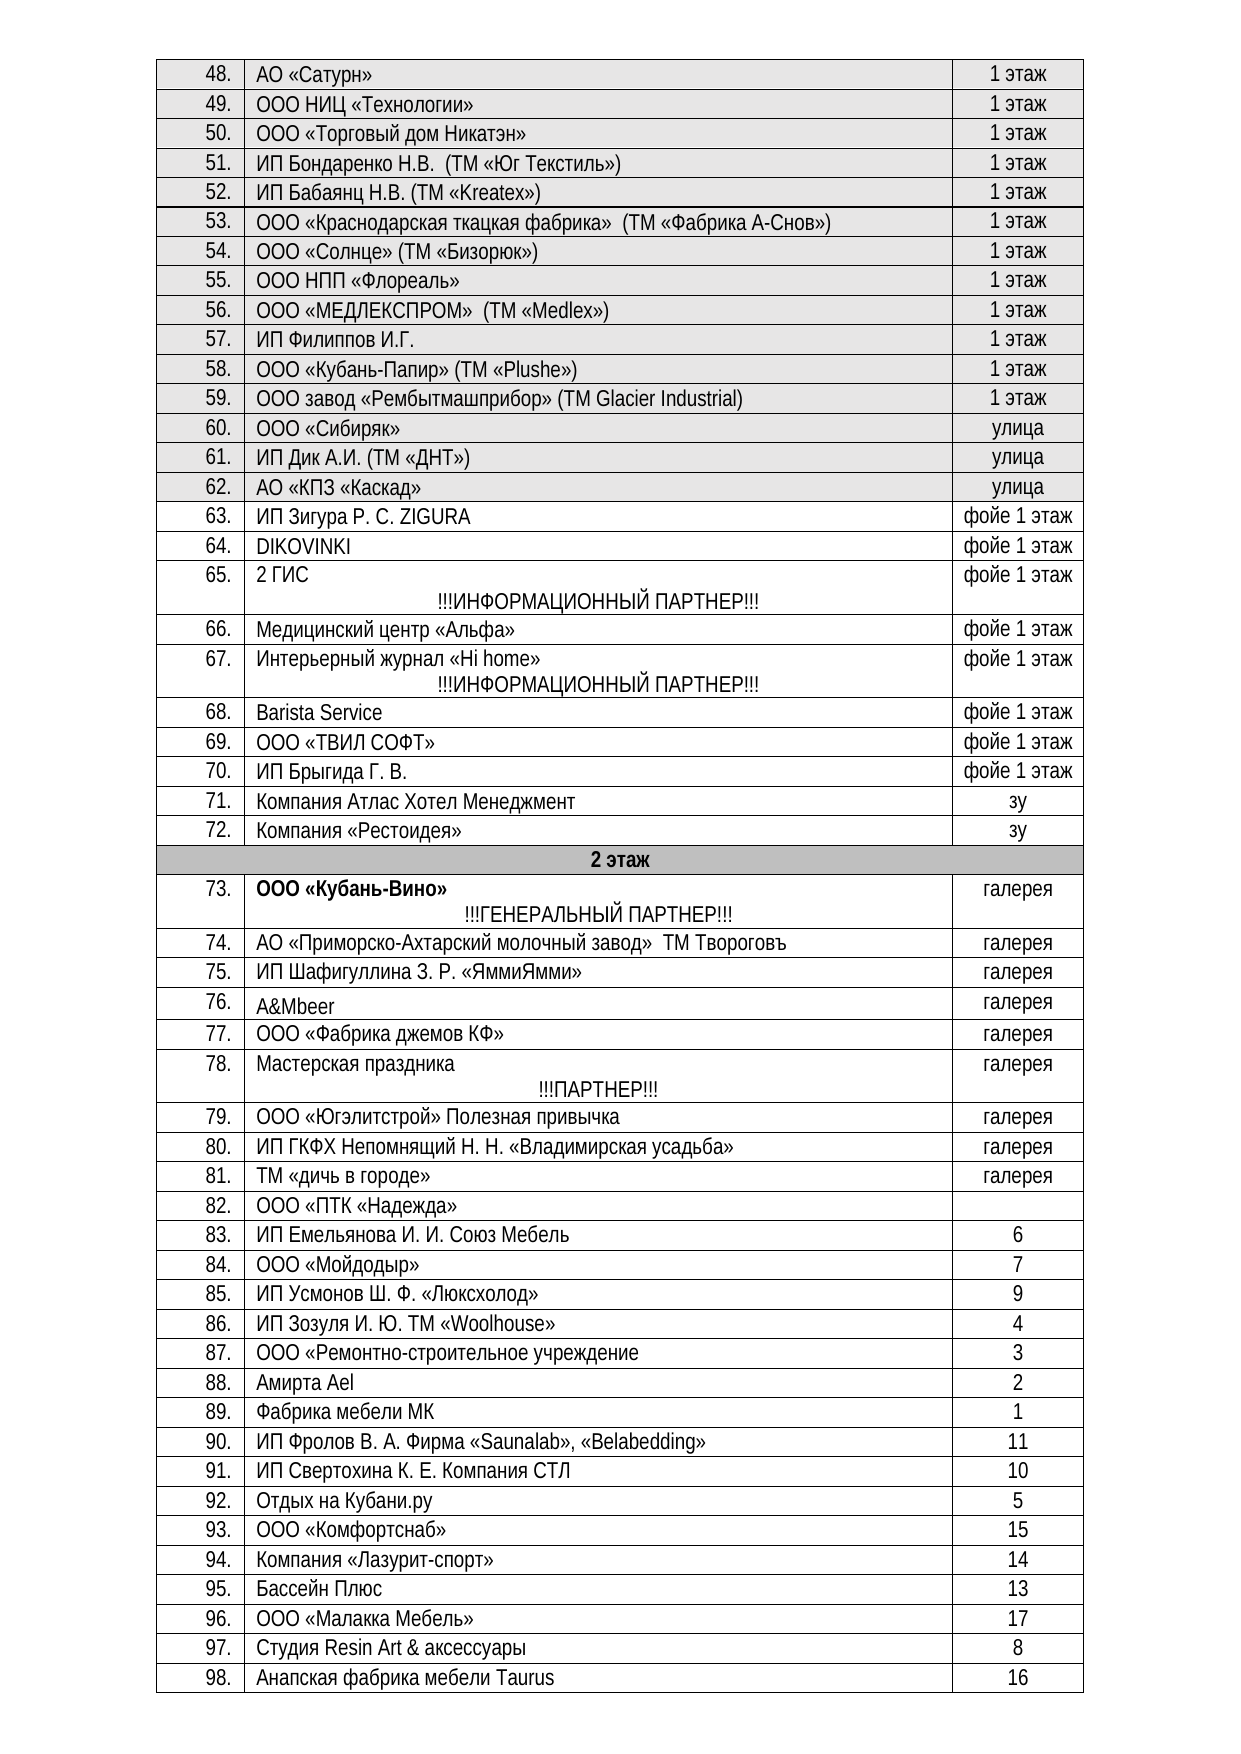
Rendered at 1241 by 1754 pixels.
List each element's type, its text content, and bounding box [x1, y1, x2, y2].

table_cell [157, 1605, 244, 1633]
table_cell ООО «ТВИЛ СОФТ» [245, 728, 952, 756]
table_cell 1 этаж [953, 119, 1083, 147]
table_cell ТМ «дичь в городе» [245, 1162, 952, 1191]
table_cell [157, 208, 244, 236]
table_cell Медицинский центр «Альфа» [245, 615, 952, 643]
table_cell Barista Service [245, 698, 952, 727]
table_cell галерея [953, 1020, 1083, 1048]
table_cell [157, 728, 244, 756]
table_cell [157, 615, 244, 643]
table_cell [157, 988, 244, 1019]
table_cell [157, 325, 244, 354]
table_cell [157, 1546, 244, 1574]
table_cell 11 [953, 1428, 1083, 1456]
table_cell ИП Зигура Р. С. ZIGURA [245, 502, 952, 531]
table_cell Отдых на Кубани.ру [245, 1487, 952, 1515]
table_cell 1 этаж [953, 178, 1083, 206]
table_cell АО «Сатурн» [245, 60, 952, 88]
table_cell фойе 1 этаж [953, 502, 1083, 531]
table_cell ИП Емельянова И. И. Союз Мебель [245, 1221, 952, 1250]
table_cell [157, 119, 244, 147]
table_cell 1 этаж [953, 60, 1083, 88]
table_cell [157, 1487, 244, 1515]
table_cell [157, 237, 244, 265]
table_cell 14 [953, 1546, 1083, 1574]
table_cell 1 этаж [953, 208, 1083, 236]
table_cell 15 [953, 1516, 1083, 1544]
table_cell [157, 1103, 244, 1132]
table_cell [157, 1162, 244, 1191]
table_cell [157, 1428, 244, 1456]
table_cell зу [953, 816, 1083, 844]
table_cell Студия Resin Art & аксессуары [245, 1634, 952, 1662]
table_cell [157, 355, 244, 383]
table_cell 3 [953, 1339, 1083, 1368]
table_cell 8 [953, 1634, 1083, 1662]
table_cell [157, 1457, 244, 1486]
table_cell [157, 149, 244, 177]
table_cell DIKOVINKI [245, 532, 952, 560]
table_cell 1 этаж [953, 384, 1083, 413]
table_cell ИП Шафигуллина З. Р. «ЯммиЯмми» [245, 958, 952, 987]
table_cell 1 этаж [953, 325, 1083, 354]
table_cell ИП Дик А.И. (ТМ «ДНТ») [245, 443, 952, 472]
table_cell 2 [953, 1369, 1083, 1397]
table_cell галерея [953, 1050, 1083, 1102]
table_cell [157, 757, 244, 786]
table_cell ИП Филиппов И.Г. [245, 325, 952, 354]
table_cell [157, 60, 244, 88]
table_cell [157, 1634, 244, 1662]
table_cell фойе 1 этаж [953, 728, 1083, 756]
table_cell [157, 787, 244, 815]
table_cell Интерьерный журнал «Hi home» !!!Информационный партнер!!! [245, 645, 952, 697]
table_cell 16 [953, 1664, 1083, 1692]
table_cell ООО «МЕДЛЕКСПРОМ» (ТМ «Medlex») [245, 296, 952, 324]
table_cell [157, 645, 244, 697]
table_cell ИП Фролов В. А. Фирма «Saunalab», «Belabedding» [245, 1428, 952, 1456]
table_cell [157, 929, 244, 957]
table_cell [157, 875, 244, 928]
table_cell [157, 1310, 244, 1338]
table_cell 9 [953, 1280, 1083, 1309]
table_cell [157, 266, 244, 295]
table_cell ООО НИЦ «Технологии» [245, 90, 952, 118]
table_cell фойе 1 этаж [953, 645, 1083, 697]
table_cell [157, 1020, 244, 1048]
table_cell ООО «Кубань-Папир» (ТМ «Plushe») [245, 355, 952, 383]
table_cell улица [953, 443, 1083, 472]
table_cell Компания «Лазурит-спорт» [245, 1546, 952, 1574]
table_cell ООО «Комфортснаб» [245, 1516, 952, 1544]
table_cell [157, 1575, 244, 1603]
table_cell [157, 296, 244, 324]
table_cell 13 [953, 1575, 1083, 1603]
table_cell ИП Бондаренко Н.В. (ТМ «Юг Текстиль») [245, 149, 952, 177]
table_cell [157, 816, 244, 844]
table_cell 10 [953, 1457, 1083, 1486]
table_cell [157, 958, 244, 987]
table_cell галерея [953, 875, 1083, 928]
table_cell [157, 1251, 244, 1279]
table_cell Бассейн Плюс [245, 1575, 952, 1603]
table_cell [157, 502, 244, 531]
table_cell АО «КПЗ «Каскад» [245, 473, 952, 501]
table_cell ООО «Мойдодыр» [245, 1251, 952, 1279]
table_cell 2 этаж [157, 846, 1083, 874]
table_cell 1 этаж [953, 237, 1083, 265]
table_cell [157, 532, 244, 560]
table_cell АО «Приморско-Ахтарский молочный завод» ТМ Твороговъ [245, 929, 952, 957]
table_cell [157, 1369, 244, 1397]
table_cell [157, 1516, 244, 1544]
table_cell ИП ГКФХ Непомнящий Н. Н. «Владимирская усадьба» [245, 1133, 952, 1161]
table_cell [157, 1398, 244, 1427]
table_cell фойе 1 этаж [953, 698, 1083, 727]
table_cell ООО «Сибиряк» [245, 414, 952, 442]
table_cell ООО «Ремонтно-строительное учреждение [245, 1339, 952, 1368]
table_cell [157, 384, 244, 413]
table_cell ИП Брыгида Г. В. [245, 757, 952, 786]
table_cell галерея [953, 1103, 1083, 1132]
table_cell улица [953, 473, 1083, 501]
table_cell галерея [953, 1133, 1083, 1161]
table_cell [157, 473, 244, 501]
table_cell 1 этаж [953, 149, 1083, 177]
table_cell Компания Атлас Хотел Менеджмент [245, 787, 952, 815]
table_cell улица [953, 414, 1083, 442]
table_cell 5 [953, 1487, 1083, 1515]
table_cell ООО «Фабрика джемов КФ» [245, 1020, 952, 1048]
table_cell 1 этаж [953, 355, 1083, 383]
table_cell [157, 1192, 244, 1220]
table_cell ООО НПП «Флореаль» [245, 266, 952, 295]
table_cell ИП Бабаянц Н.В. (ТМ «Kreatex») [245, 178, 952, 206]
table_cell ООО завод «Рембытмашприбор» (ТМ Glacier Industrial) [245, 384, 952, 413]
table_cell [157, 1664, 244, 1692]
table_cell ООО «Кубань-Вино» !!!генеральный партнер!!! [245, 875, 952, 928]
table_cell галерея [953, 988, 1083, 1019]
table_cell [157, 1280, 244, 1309]
table_cell ООО «ПТК «Надежда» [245, 1192, 952, 1220]
table_cell Анапская фабрика мебели Taurus [245, 1664, 952, 1692]
table_cell 7 [953, 1251, 1083, 1279]
table_cell Амирта Ael [245, 1369, 952, 1397]
table_cell [953, 1192, 1083, 1220]
table_cell ИП Усмонов Ш. Ф. «Люксхолод» [245, 1280, 952, 1309]
table_cell ИП Свертохина К. Е. Компания СТЛ [245, 1457, 952, 1486]
table_cell ООО «Торговый дом Никатэн» [245, 119, 952, 147]
table_cell 2 ГИС !!!Информационный партнер!!! [245, 561, 952, 614]
table_cell 6 [953, 1221, 1083, 1250]
table_cell ООО «Краснодарская ткацкая фабрика» (ТМ «Фабрика А-Снов») [245, 208, 952, 236]
table_cell [157, 443, 244, 472]
table_cell 4 [953, 1310, 1083, 1338]
table_cell галерея [953, 929, 1083, 957]
table_cell ООО «Солнце» (ТМ «Бизорюк») [245, 237, 952, 265]
table_cell [157, 698, 244, 727]
table_cell [157, 178, 244, 206]
table_cell [157, 414, 244, 442]
table_cell Компания «Рестоидея» [245, 816, 952, 844]
table_cell ООО «Малакка Мебель» [245, 1605, 952, 1633]
table_cell [157, 1133, 244, 1161]
table_cell [157, 1339, 244, 1368]
table_cell галерея [953, 1162, 1083, 1191]
table_cell фойе 1 этаж [953, 615, 1083, 643]
table_cell фойе 1 этаж [953, 532, 1083, 560]
table_cell галерея [953, 958, 1083, 987]
table_cell 1 этаж [953, 90, 1083, 118]
table_cell фойе 1 этаж [953, 561, 1083, 614]
table_cell Фабрика мебели МК [245, 1398, 952, 1427]
table_cell фойе 1 этаж [953, 757, 1083, 786]
table_cell 1 этаж [953, 266, 1083, 295]
table_cell ИП Зозуля И. Ю. ТМ «Woolhouse» [245, 1310, 952, 1338]
table_cell 17 [953, 1605, 1083, 1633]
table_cell ООО «Югэлитстрой» Полезная привычка [245, 1103, 952, 1132]
table_cell [157, 561, 244, 614]
table_cell [157, 90, 244, 118]
table_cell Мастерская праздника !!!партнер!!! [245, 1050, 952, 1102]
table_cell зу [953, 787, 1083, 815]
table_cell 1 [953, 1398, 1083, 1427]
table_cell [157, 1221, 244, 1250]
table_cell [157, 1050, 244, 1102]
table_cell 1 этаж [953, 296, 1083, 324]
